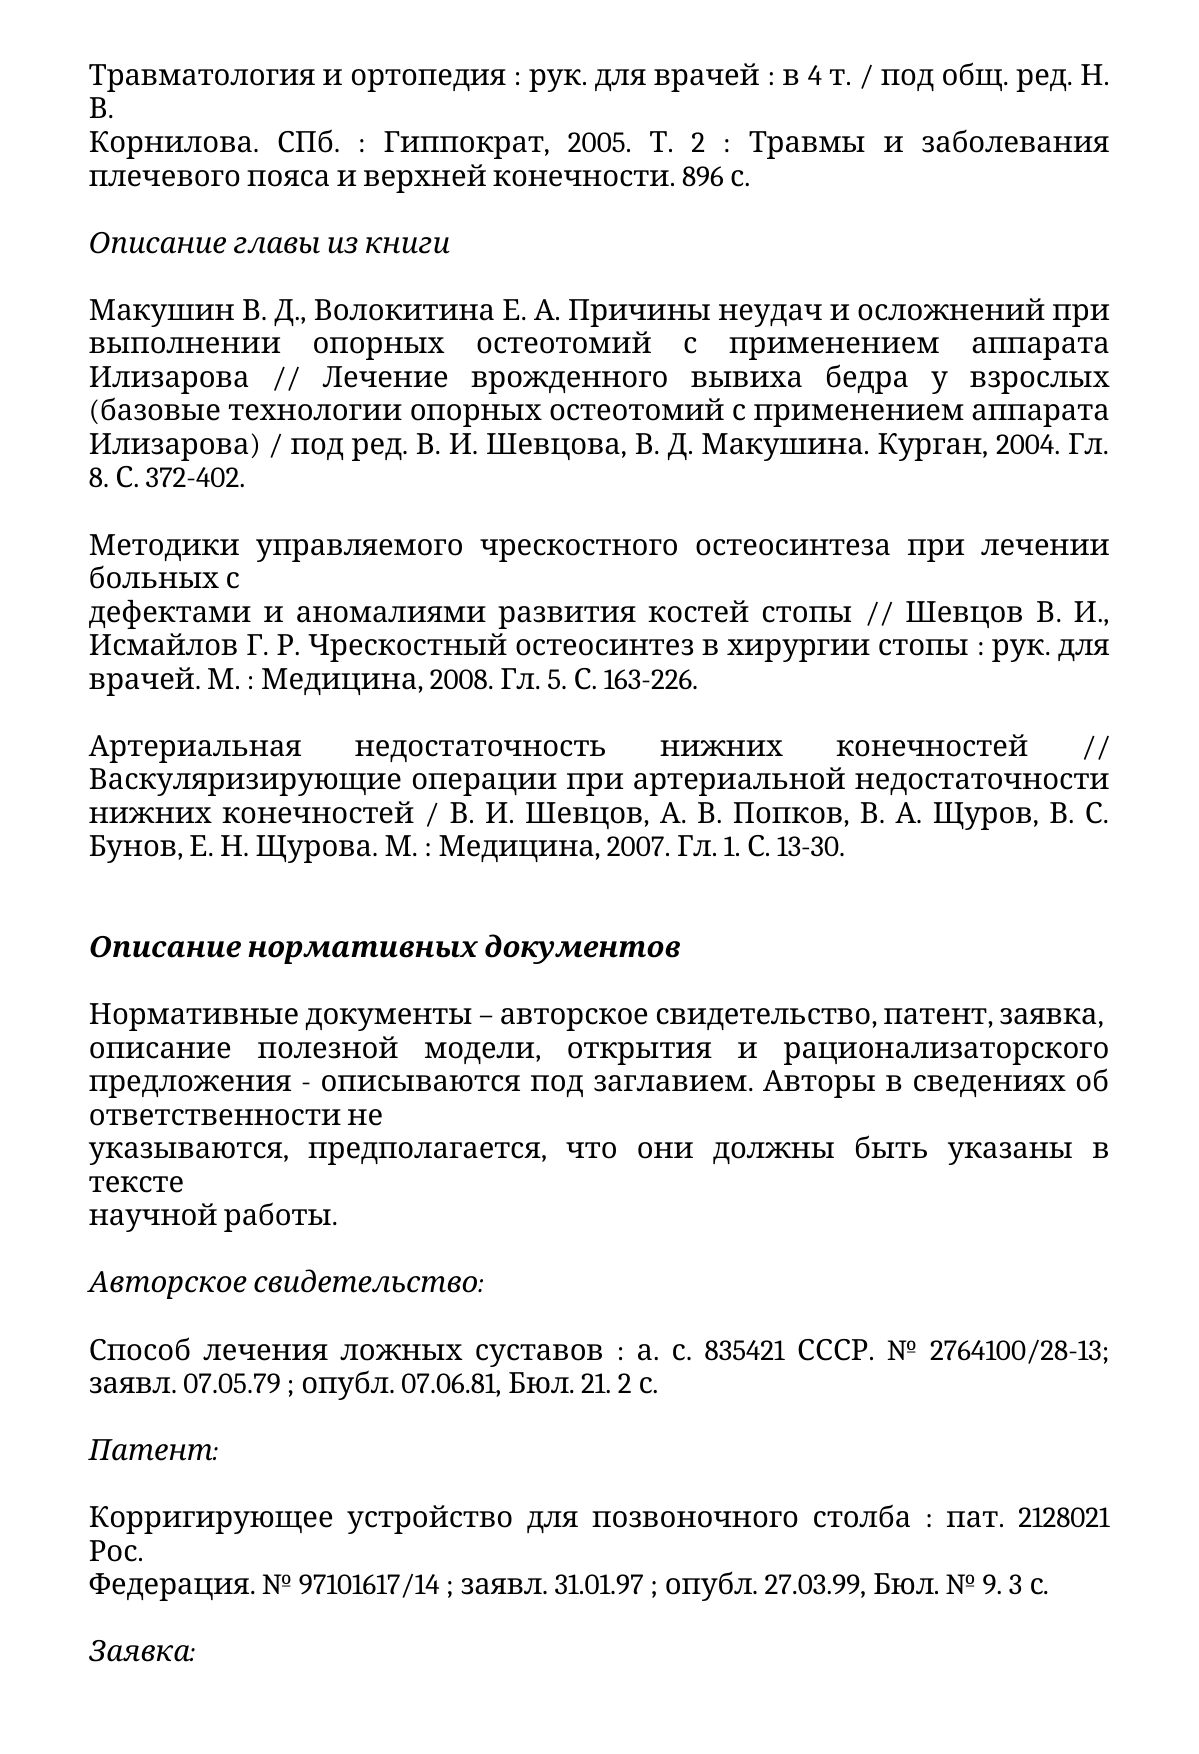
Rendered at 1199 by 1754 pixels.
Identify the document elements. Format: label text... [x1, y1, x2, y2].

text Описание главы из книги [89, 227, 1110, 260]
text Корнилова. СПб. : Гиппократ, 2005. Т. 2 : Травмы и заболевания плечевого пояса и верхней конечности. 896 с. [89, 126, 1110, 193]
text указываются, предполагается, что они должны быть указаны в тексте [89, 1132, 1110, 1199]
text Способ лечения ложных суставов : а. с. 835421 СССР. № 2764100/28-13; заявл. 07.05.79 ; опубл. 07.06.81, Бюл. 21. 2 с. [89, 1334, 1110, 1401]
text Патент: [89, 1434, 1110, 1468]
text Нормативные документы – авторское свидетельство, патент, заявка, [89, 998, 1110, 1032]
text научной работы. [89, 1199, 1110, 1233]
text Методики управляемого чрескостного остеосинтеза при лечении больных с [89, 529, 1110, 596]
text Артериальная недостаточность нижних конечностей // Васкуляризирующие операции при артериальной недостаточности нижних конечностей / В. И. Шевцов, А. В. Попков, В. А. Щуров, В. С. Бунов, Е. Н. Щурова. М. : Медицина, 2007. Гл. 1. С. 13-30. [89, 730, 1110, 864]
text Авторское свидетельство: [89, 1267, 1110, 1300]
text дефектами и аномалиями развития костей стопы // Шевцов В. И., Исмайлов Г. Р. Чрескостный остеосинтез в хирургии стопы : рук. для врачей. М. : Медицина, 2008. Гл. 5. С. 163-226. [89, 596, 1110, 696]
text Заявка: [89, 1636, 1110, 1669]
text Корригирующее устройство для позвоночного столба : пат. 2128021 Рос. [89, 1501, 1110, 1568]
text Описание нормативных документов [89, 931, 1110, 965]
text Травматология и ортопедия : рук. для врачей : в 4 т. / под общ. ред. Н. В. [89, 59, 1110, 126]
text Федерация. № 97101617/14 ; заявл. 31.01.97 ; опубл. 27.03.99, Бюл. № 9. 3 с. [89, 1568, 1110, 1602]
text Макушин В. Д., Волокитина Е. А. Причины неудач и осложнений при выполнении опорных остеотомий с применением аппарата Илизарова // Лечение врожденного вывиха бедра у взрослых (базовые технологии опорных остеотомий с применением аппарата Илизарова) / под ред. В. И. Шевцова, В. Д. Макушина. Курган, 2004. Гл. 8. С. 372-402. [89, 294, 1110, 495]
text описание полезной модели, открытия и рационализаторского предложения - описываются под заглавием. Авторы в сведениях об ответственности не [89, 1032, 1110, 1132]
